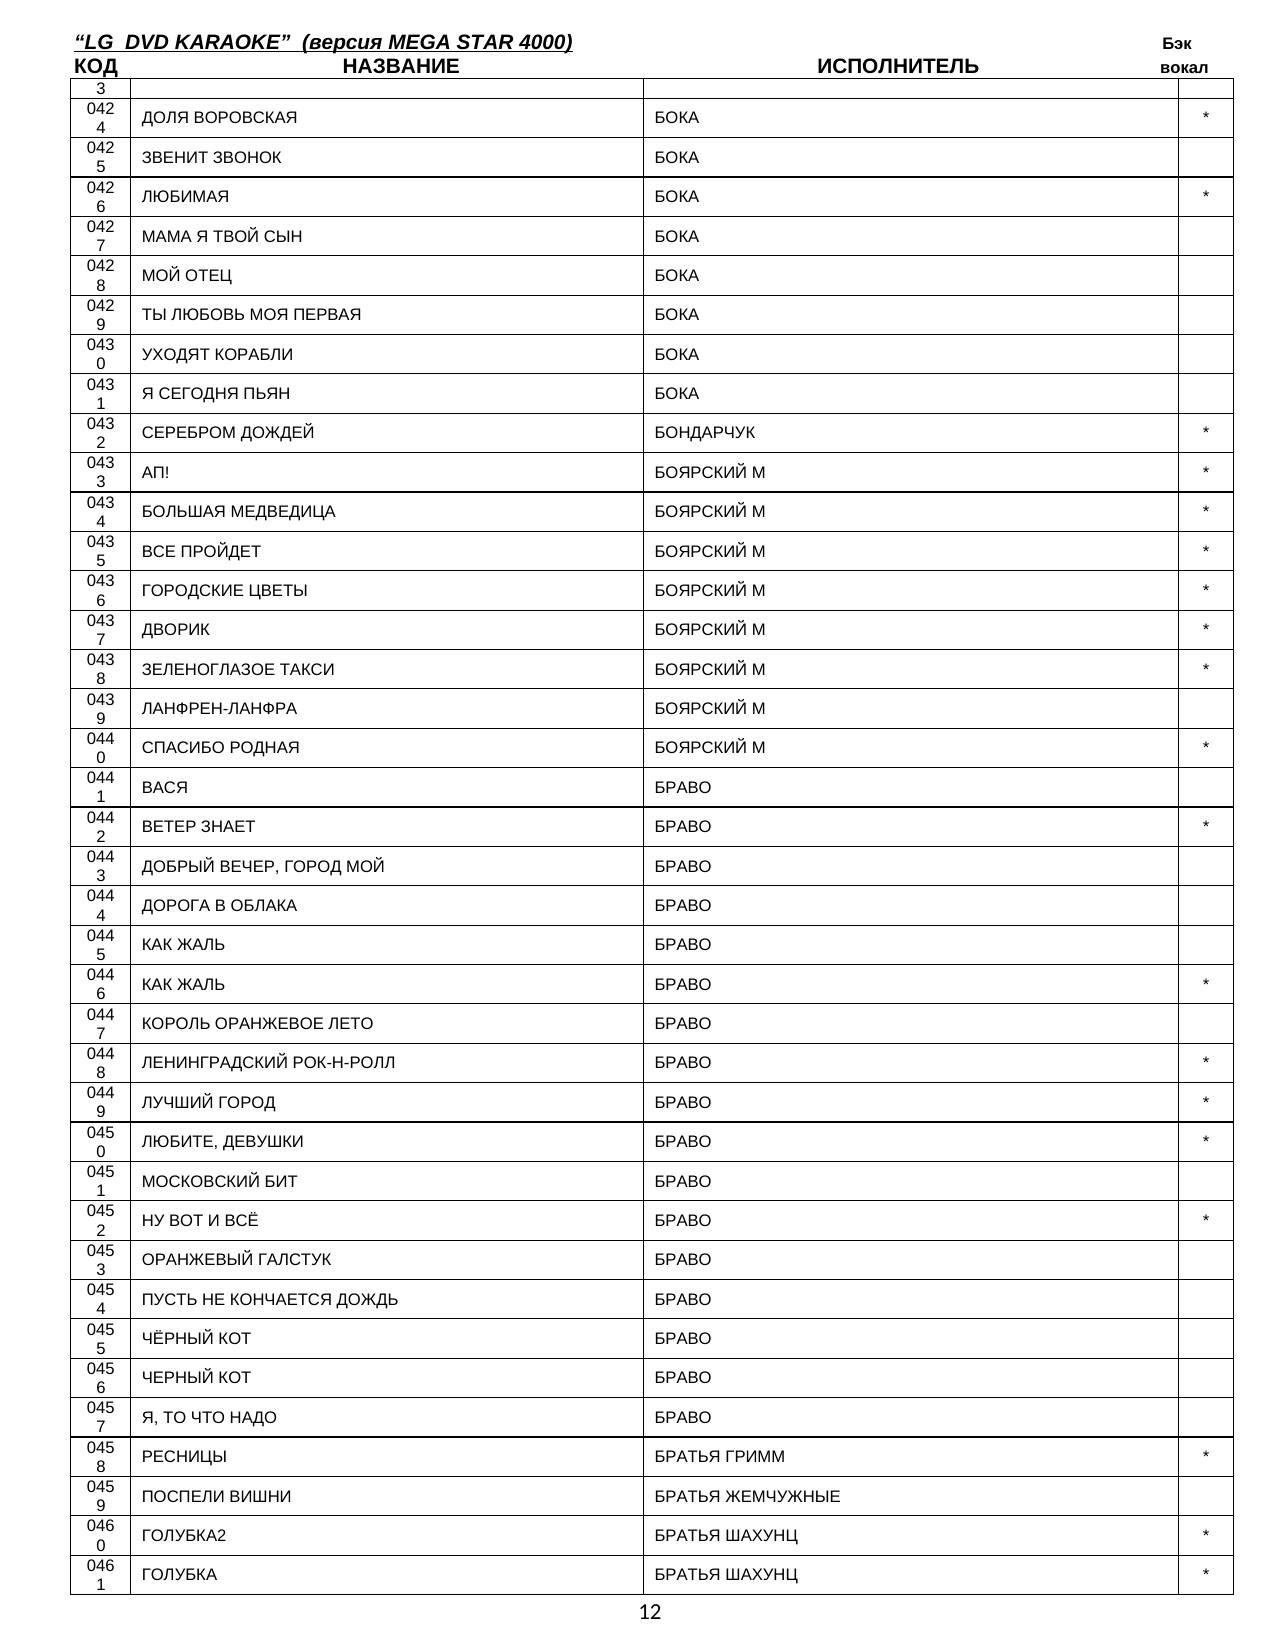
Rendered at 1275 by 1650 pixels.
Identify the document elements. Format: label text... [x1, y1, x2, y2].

table_cell ЛУЧШИЙ ГОРОД [131, 1083, 643, 1121]
table_cell 0454 [71, 1280, 130, 1318]
table_cell * [1179, 493, 1233, 531]
table_cell ГОЛУБКА2 [131, 1516, 643, 1554]
table_cell 0423 [71, 79, 130, 98]
table_cell БОКА [644, 217, 1178, 255]
table_cell 0446 [71, 965, 130, 1003]
table_cell БОКА [644, 256, 1178, 294]
table_cell * [1179, 965, 1233, 1003]
table_cell БРАВО [644, 1359, 1178, 1397]
table_cell [1179, 79, 1233, 98]
table_cell 0432 [71, 414, 130, 452]
table_cell * [1179, 1438, 1233, 1476]
table_cell Я СЕГОДНЯ ПЬЯН [131, 374, 643, 413]
table_cell 0425 [71, 138, 130, 176]
table_cell 0434 [71, 493, 130, 531]
table_cell * [1179, 99, 1233, 137]
table_cell 0442 [71, 808, 130, 846]
table_cell ЗЕЛЕНОГЛАЗОЕ ТАКСИ [131, 650, 643, 688]
table_cell 0451 [71, 1162, 130, 1200]
table_cell ЧЕРНЫЙ КОТ [131, 1359, 643, 1397]
table_cell [1179, 296, 1233, 334]
table_cell ПОСПЕЛИ ВИШНИ [131, 1477, 643, 1515]
table_cell КАК ЖАЛЬ [131, 965, 643, 1003]
table_cell [1179, 926, 1233, 964]
table_cell БРАВО [644, 1201, 1178, 1239]
table_cell 0452 [71, 1201, 130, 1239]
table_cell БРАТЬЯ ГРИММ [644, 1438, 1178, 1476]
table_cell ТЫ ЛЮБОВЬ МОЯ ПЕРВАЯ [131, 296, 643, 334]
table_cell ЧЁРНЫЙ КОТ [131, 1319, 643, 1358]
table_cell 0440 [71, 729, 130, 767]
table_cell 0435 [71, 532, 130, 570]
table_cell 0439 [71, 689, 130, 728]
table_cell БОЯРСКИЙ М [644, 493, 1178, 531]
table_cell [1179, 1359, 1233, 1397]
table_cell [1179, 689, 1233, 728]
table_cell БРАВО [644, 768, 1178, 806]
table_cell БОЯРСКИЙ М [644, 611, 1178, 649]
table_cell * [1179, 808, 1233, 846]
table_cell 0443 [71, 847, 130, 885]
table_cell БОЯРСКИЙ М [644, 729, 1178, 767]
table_cell * [1179, 453, 1233, 491]
table_cell 0433 [71, 453, 130, 491]
table_cell БРАТЬЯ ЖЕМЧУЖНЫЕ [644, 1477, 1178, 1515]
table_cell 0424 [71, 99, 130, 137]
table_cell [1179, 847, 1233, 885]
table_cell 0456 [71, 1359, 130, 1397]
table_cell 0448 [71, 1044, 130, 1082]
table_cell 0461 [71, 1556, 130, 1594]
table_cell [1179, 1398, 1233, 1436]
table_cell БРАВО [644, 1123, 1178, 1161]
table_cell ВЕТЕР ЗНАЕТ [131, 808, 643, 846]
table_cell ДОЛЯ ВОРОВСКАЯ [131, 99, 643, 137]
table_cell * [1179, 1201, 1233, 1239]
table_cell БРАВО [644, 1241, 1178, 1279]
table_cell ДОБРЫЙ ВЕЧЕР, ГОРОД МОЙ [131, 847, 643, 885]
table_cell ДОРОГА В ОБЛАКА [131, 886, 643, 924]
table_cell НУ ВОТ И ВСЁ [131, 1201, 643, 1239]
table_cell ВАСЯ [131, 768, 643, 806]
table_cell 0450 [71, 1123, 130, 1161]
table_cell БРАВО [644, 1044, 1178, 1082]
table_cell 0445 [71, 926, 130, 964]
table_cell * [1179, 178, 1233, 216]
table_cell * [1179, 1123, 1233, 1161]
table_cell БОЯРСКИЙ М [644, 571, 1178, 609]
table_cell 0449 [71, 1083, 130, 1121]
table_cell БРАТЬЯ ШАХУНЦ [644, 1556, 1178, 1594]
table_cell 0459 [71, 1477, 130, 1515]
table_cell БОКА [644, 335, 1178, 373]
table_cell 0428 [71, 256, 130, 294]
table_cell БОЯРСКИЙ М [644, 689, 1178, 728]
table_cell СПАСИБО РОДНАЯ [131, 729, 643, 767]
table_cell 0441 [71, 768, 130, 806]
table_cell 0458 [71, 1438, 130, 1476]
table_cell [1179, 1241, 1233, 1279]
table_cell ДВОРИК [131, 611, 643, 649]
table_cell БРАВО [644, 1319, 1178, 1358]
table_cell ЛЮБИМАЯ [131, 178, 643, 216]
table_cell БРАВО [644, 847, 1178, 885]
table_cell БОЖЬЯ КОРОВКА [644, 79, 1178, 98]
table_cell БРАВО [644, 808, 1178, 846]
table_cell ВСЕ ПРОЙДЕТ [131, 532, 643, 570]
table_cell * [1179, 571, 1233, 609]
table_cell ОРАНЖЕВЫЙ ГАЛСТУК [131, 1241, 643, 1279]
table_cell БОКА [644, 296, 1178, 334]
table_cell [1179, 1477, 1233, 1515]
table_cell ГРАНИТНЫЙ КАМУШЕК [131, 79, 643, 98]
table_cell Я, ТО ЧТО НАДО [131, 1398, 643, 1436]
table_cell [1179, 1162, 1233, 1200]
table_cell 0430 [71, 335, 130, 373]
table_cell БОЛЬШАЯ МЕДВЕДИЦА [131, 493, 643, 531]
table_cell * [1179, 532, 1233, 570]
table_cell [1179, 256, 1233, 294]
table_cell БРАВО [644, 1280, 1178, 1318]
table_cell 0431 [71, 374, 130, 413]
table_cell 0429 [71, 296, 130, 334]
table_cell БРАВО [644, 1162, 1178, 1200]
table_cell [1179, 1319, 1233, 1358]
table_cell БРАТЬЯ ШАХУНЦ [644, 1516, 1178, 1554]
table_cell [1179, 217, 1233, 255]
table_cell БОЯРСКИЙ М [644, 650, 1178, 688]
table_cell ЛЮБИТЕ, ДЕВУШКИ [131, 1123, 643, 1161]
table_cell МАМА Я ТВОЙ СЫН [131, 217, 643, 255]
table_cell 0438 [71, 650, 130, 688]
table_cell БРАВО [644, 1083, 1178, 1121]
table_cell 0453 [71, 1241, 130, 1279]
table_cell БОКА [644, 99, 1178, 137]
table_cell 0457 [71, 1398, 130, 1436]
table_cell * [1179, 650, 1233, 688]
table_cell ГОЛУБКА [131, 1556, 643, 1594]
table_cell * [1179, 1044, 1233, 1082]
table_cell ЛЕНИНГРАДСКИЙ РОК-Н-РОЛЛ [131, 1044, 643, 1082]
table_cell 0455 [71, 1319, 130, 1358]
table_cell БОКА [644, 374, 1178, 413]
table_cell [1179, 886, 1233, 924]
table_cell СЕРЕБРОМ ДОЖДЕЙ [131, 414, 643, 452]
table_cell [1179, 335, 1233, 373]
table_cell * [1179, 1516, 1233, 1554]
table_cell * [1179, 414, 1233, 452]
table_cell МОЙ ОТЕЦ [131, 256, 643, 294]
table_cell МОСКОВСКИЙ БИТ [131, 1162, 643, 1200]
table_cell 0436 [71, 571, 130, 609]
table_cell [1179, 1004, 1233, 1043]
table_cell БОНДАРЧУК [644, 414, 1178, 452]
table_cell * [1179, 1083, 1233, 1121]
table_cell АП! [131, 453, 643, 491]
table_cell УХОДЯТ КОРАБЛИ [131, 335, 643, 373]
table_cell БОЯРСКИЙ М [644, 532, 1178, 570]
table_cell ЗВЕНИТ ЗВОНОК [131, 138, 643, 176]
table_cell БРАВО [644, 926, 1178, 964]
table_cell ПУСТЬ НЕ КОНЧАЕТСЯ ДОЖДЬ [131, 1280, 643, 1318]
table_cell 0437 [71, 611, 130, 649]
table_cell БРАВО [644, 886, 1178, 924]
table_cell * [1179, 611, 1233, 649]
table_cell 0427 [71, 217, 130, 255]
table_cell [1179, 768, 1233, 806]
table_cell БРАВО [644, 965, 1178, 1003]
table_cell * [1179, 729, 1233, 767]
table_cell ЛАНФРЕН-ЛАНФРА [131, 689, 643, 728]
table_cell 0444 [71, 886, 130, 924]
table_cell БОЯРСКИЙ М [644, 453, 1178, 491]
table_cell БРАВО [644, 1004, 1178, 1043]
table_cell КАК ЖАЛЬ [131, 926, 643, 964]
table_cell БОКА [644, 178, 1178, 216]
table_cell [1179, 374, 1233, 413]
table_cell 0426 [71, 178, 130, 216]
table_cell * [1179, 1556, 1233, 1594]
table_cell БОКА [644, 138, 1178, 176]
table_cell 0447 [71, 1004, 130, 1043]
table_cell РЕСНИЦЫ [131, 1438, 643, 1476]
table_cell ГОРОДСКИЕ ЦВЕТЫ [131, 571, 643, 609]
table_cell [1179, 138, 1233, 176]
table_cell БРАВО [644, 1398, 1178, 1436]
table_cell 0460 [71, 1516, 130, 1554]
table_cell [1179, 1280, 1233, 1318]
table_cell КОРОЛЬ ОРАНЖЕВОЕ ЛЕТО [131, 1004, 643, 1043]
